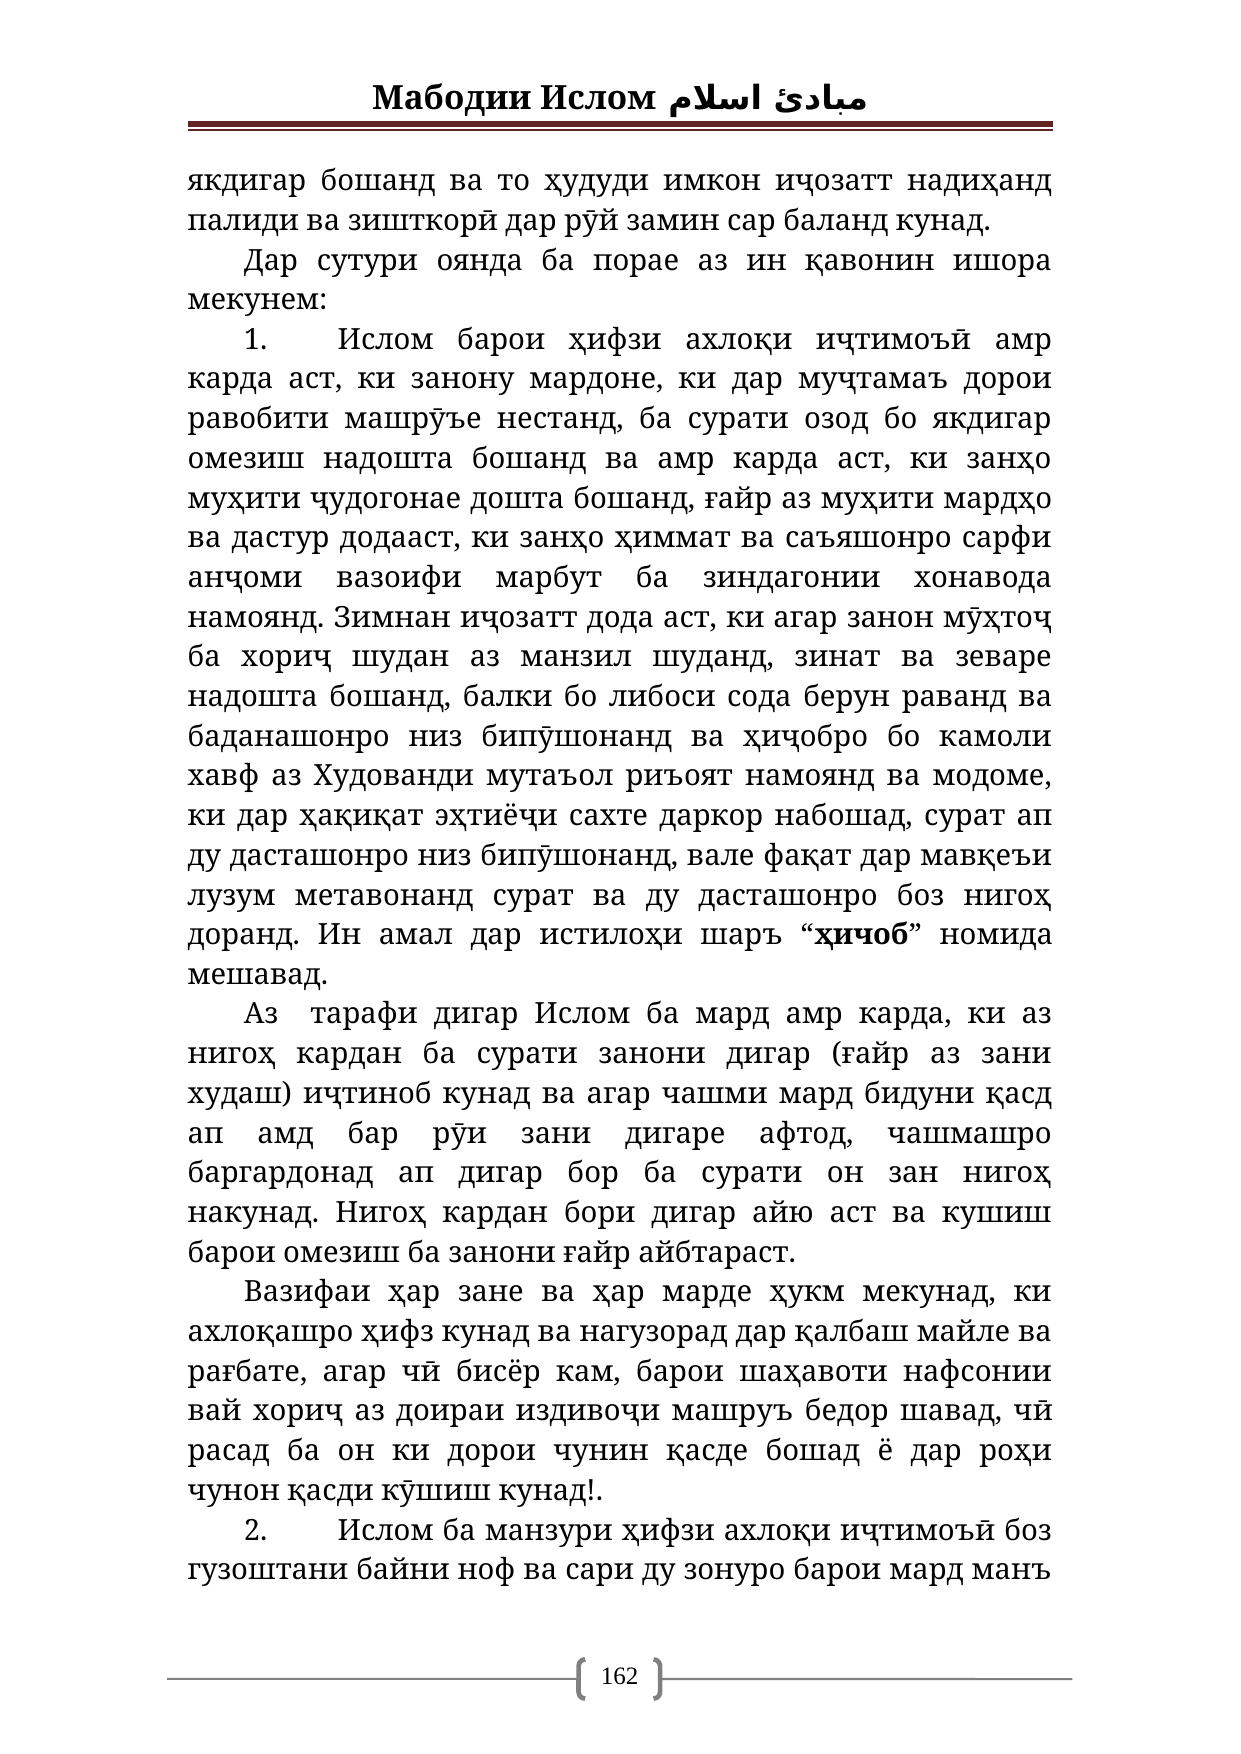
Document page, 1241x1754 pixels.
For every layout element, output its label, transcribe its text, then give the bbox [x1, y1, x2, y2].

list Ислом барои ҳифзи ахлоқи иҷтимоъӣ амр карда аст, ки занону мардоне, ки дар муҷтамаъ дорои равобити машрӯъе нестанд, ба сурати озод бо якдигар омезиш надошта бошанд ва амр карда аст, ки занҳо муҳити ҷудогонае дошта бошанд, ғайр аз муҳити мардҳо ва дастур додааст, ки занҳо ҳиммат ва саъяшонро сарфи анҷоми вазоифи марбут ба зиндагонии хонавода намоянд. Зимнан иҷозатт дода аст, ки агар занон мӯҳтоҷ ба хориҷ шудан аз манзил шуданд, зинат ва зеваре надошта бошанд, балки бо либоси сода берун раванд ва баданашонро низ бипӯшонанд ва ҳиҷобро бо камоли хавф аз Худованди мутаъол риъоят намоянд ва модоме, ки дар ҳақиқат эҳтиёҷи сахте даркор набошад, сурат ап ду дасташонро низ бипӯшонанд, вале фақат дар мавқеъи лузум метавонанд сурат ва ду дасташонро боз нигоҳ доранд. Ин амал дар истилоҳи шаръ “ҳичоб” номида мешавад. [187, 318, 1053, 993]
text Вазифаи ҳар зане ва ҳар марде ҳукм мекунад, ки ахлоқашро ҳифз кунад ва нагузорад дар қалбаш майле ва рағбате, агар чӣ бисёр кам, барои шаҳавоти нафсонии вай хориҷ аз доираи издивоҷи машруъ бедор шавад, чӣ расад ба он ки дорои чунин қасде бошад ё дар роҳи чунон қасди кӯшиш кунад!. [187, 1271, 1053, 1509]
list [187, 1509, 1053, 1588]
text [187, 159, 1053, 239]
text Аз тарафи дигар Ислом ба мард амр карда, ки аз нигоҳ кардан ба сурати занони дигар (ғайр аз зани худаш) иҷтиноб кунад ва агар чашми мард бидуни қасд ап амд бар рӯи зани дигаре афтод, чашмашро баргардонад ап дигар бор ба сурати он зан нигоҳ накунад. Нигоҳ кардан бори дигар айю аст ва кушиш барои омезиш ба занони ғайр айбтараст. [187, 993, 1053, 1271]
text Дар сутури оянда ба порае аз ин қавонин ишора мекунем: [187, 239, 1053, 318]
